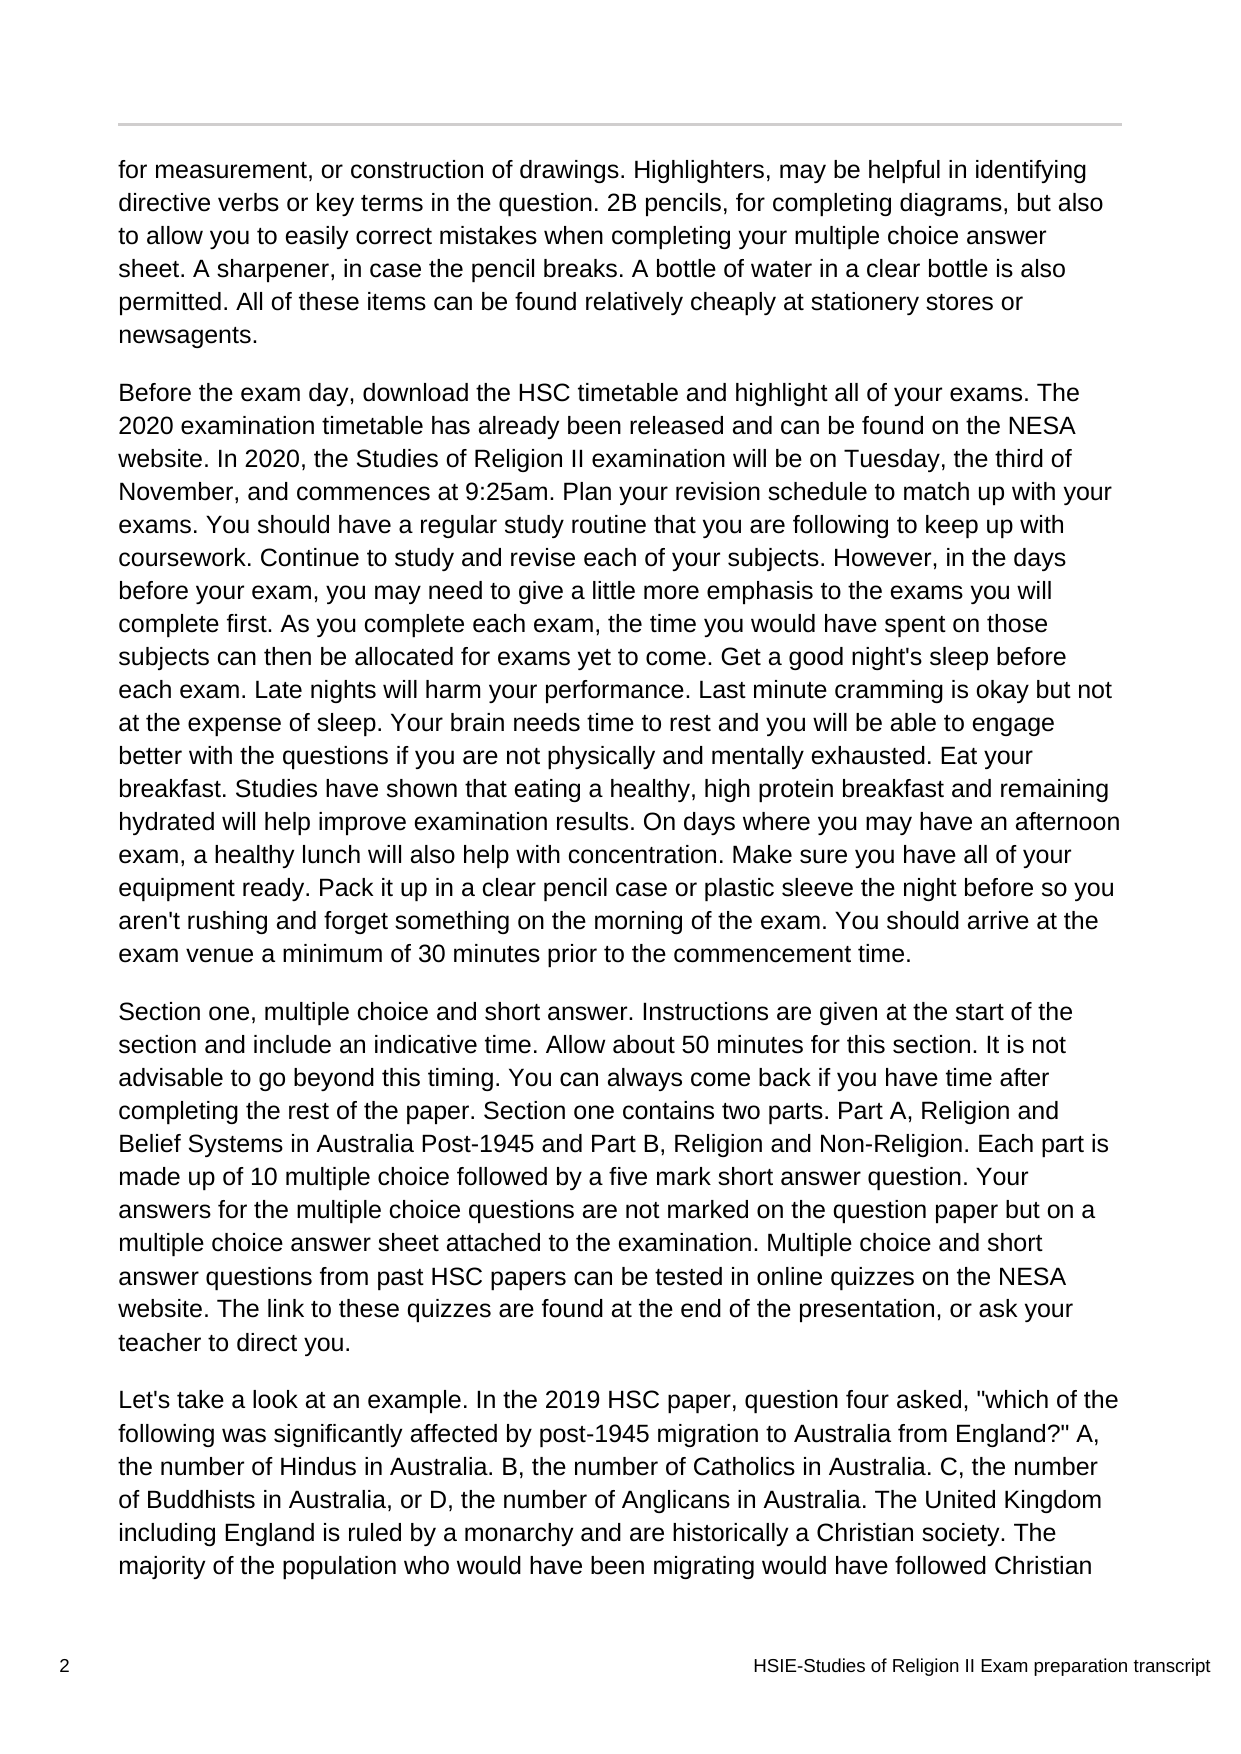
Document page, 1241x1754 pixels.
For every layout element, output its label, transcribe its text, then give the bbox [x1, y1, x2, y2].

text Before the exam day, download the HSC timetable and highlight all of your exams. The 2020 examination timetable has already been released and can be found on the NESA website. In 2020, the Studies of Religion II examination will be on Tuesday, the third of November, and commences at 9:25am. Plan your revision schedule to match up with your exams. You should have a regular study routine that you are following to keep up with coursework. Continue to study and revise each of your subjects. However, in the days before your exam, you may need to give a little more emphasis to the exams you will complete first. As you complete each exam, the time you would have spent on those subjects can then be allocated for exams yet to come. Get a good night's sleep before each exam. Late nights will harm your performance. Last minute cramming is okay but not at the expense of sleep. Your brain needs time to rest and you will be able to engage better with the questions if you are not physically and mentally exhausted. Eat your breakfast. Studies have shown that eating a healthy, high protein breakfast and remaining hydrated will help improve examination results. On days where you may have an afternoon exam, a healthy lunch will also help with concentration. Make sure you have all of your equipment ready. Pack it up in a clear pencil case or plastic sleeve the night before so you aren't rushing and forget something on the morning of the exam. You should arrive at the exam venue a minimum of 30 minutes prior to the commencement time. [118, 378, 1122, 968]
text Section one, multiple choice and short answer. Instructions are given at the start of the section and include an indicative time. Allow about 50 minutes for this section. It is not advisable to go beyond this timing. You can always come back if you have time after completing the rest of the paper. Section one contains two parts. Part A, Religion and Belief Systems in Australia Post-1945 and Part B, Religion and Non-Religion. Each part is made up of 10 multiple choice followed by a five mark short answer question. Your answers for the multiple choice questions are not marked on the question paper but on a multiple choice answer sheet attached to the examination. Multiple choice and short answer questions from past HSC papers can be tested in online quizzes on the NESA website. The link to these quizzes are found at the end of the presentation, or ask your teacher to direct you. [118, 997, 1122, 1356]
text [118, 1386, 1122, 1579]
